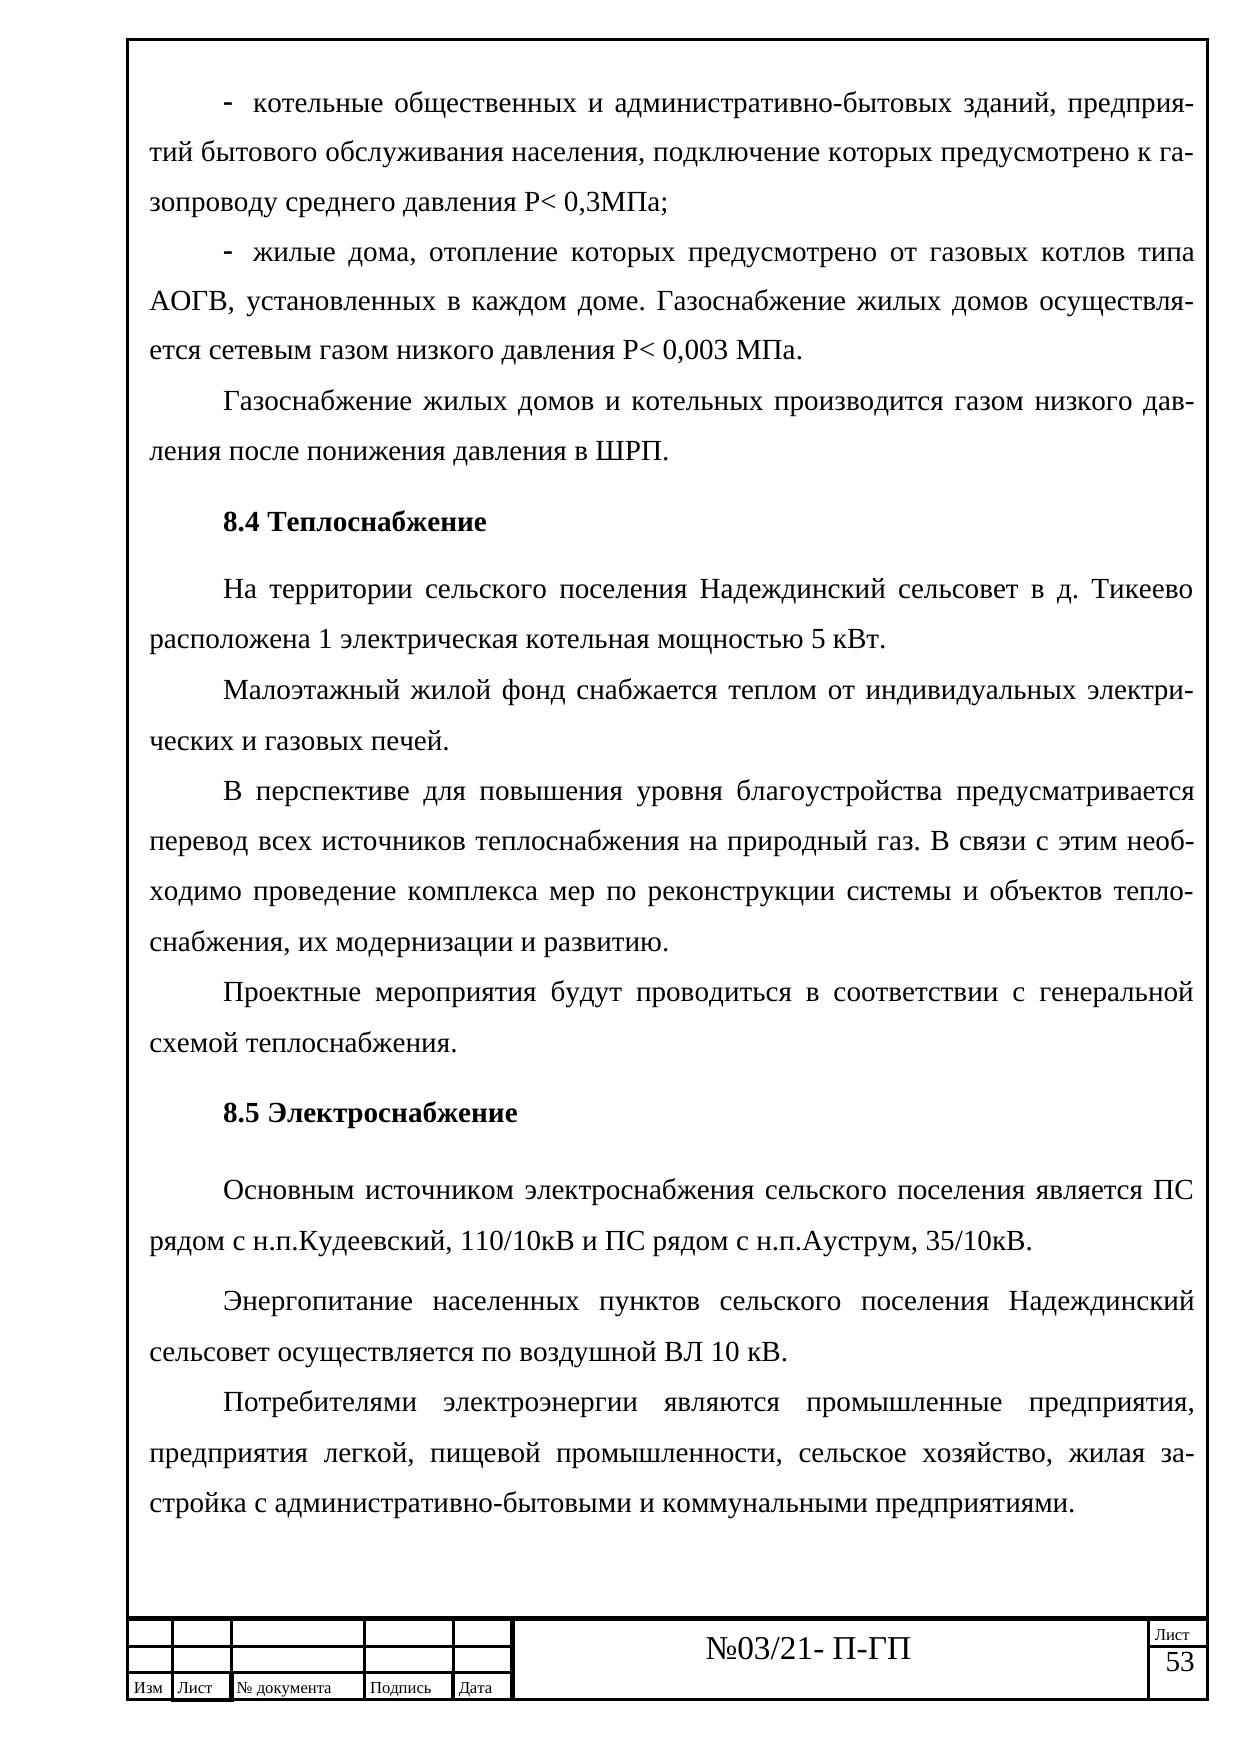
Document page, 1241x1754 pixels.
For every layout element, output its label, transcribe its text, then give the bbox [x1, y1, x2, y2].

table_cell 53 [1150, 1648, 1206, 1697]
table_cell Подпись [366, 1674, 451, 1697]
table_cell [366, 1648, 452, 1671]
table_header котельные общественных и административно-бытовых зданий, предприя- тий бытового обслуживания населения, подключение которых предусмотрено к га- зопроводу среднего давления Р< 0,3МПа; жилые дома, отопление которых предусмотрено от газовых котлов типа АОГВ, установленных в каждом доме. Газоснабжение жилых домов осуществля- ется сетевым газом низкого давления Р< 0,003 МПа. Газоснабжение жилых домов и котельных производится газом низкого дав- ления после понижения давления в ШРП. Теплоснабжение На территории сельского поселения Надеждинский сельсовет в д. Тикеево расположена 1 электрическая котельная мощностью 5 кВт. Малоэтажный жилой фонд снабжается теплом от индивидуальных электри- ческих и газовых печей. В перспективе для повышения уровня благоустройства предусматривается перевод всех источников теплоснабжения на природный газ. В связи с этим необ- ходимо проведение комплекса мер по реконструкции системы и объектов тепло- снабжения, их модернизации и развитию. Проектные мероприятия будут проводиться в соответствии с генеральной схемой теплоснабжения. Электроснабжение Основным источником электроснабжения сельского поселения является ПС рядом с н.п.Кудеевский, 110/10кВ и ПС рядом с н.п.Ауструм, 35/10кВ. Энергопитание населенных пунктов сельского поселения Надеждинский сельсовет осуществляется по воздушной ВЛ 10 кВ. Потребителями электроэнергии являются промышленные предприятия, предприятия легкой, пищевой промышленности, сельское хозяйство, жилая за- стройка с административно-бытовыми и коммунальными предприятиями. [129, 41, 1206, 1616]
table_cell [129, 1648, 171, 1671]
table_cell № документа [234, 1674, 363, 1697]
table_cell [174, 1621, 230, 1644]
table_cell [455, 1621, 510, 1644]
table_cell [233, 1648, 363, 1671]
table_cell [455, 1648, 510, 1671]
table_cell Дата [455, 1674, 510, 1697]
table_cell Лист [174, 1674, 229, 1697]
table_cell [366, 1621, 452, 1644]
table_cell [174, 1648, 230, 1671]
table_cell [129, 1621, 171, 1644]
table_cell Изм [129, 1674, 171, 1697]
table_cell Лист [1150, 1621, 1206, 1644]
table_cell [233, 1621, 363, 1644]
table_cell №03/21- П-ГП [515, 1621, 1147, 1697]
